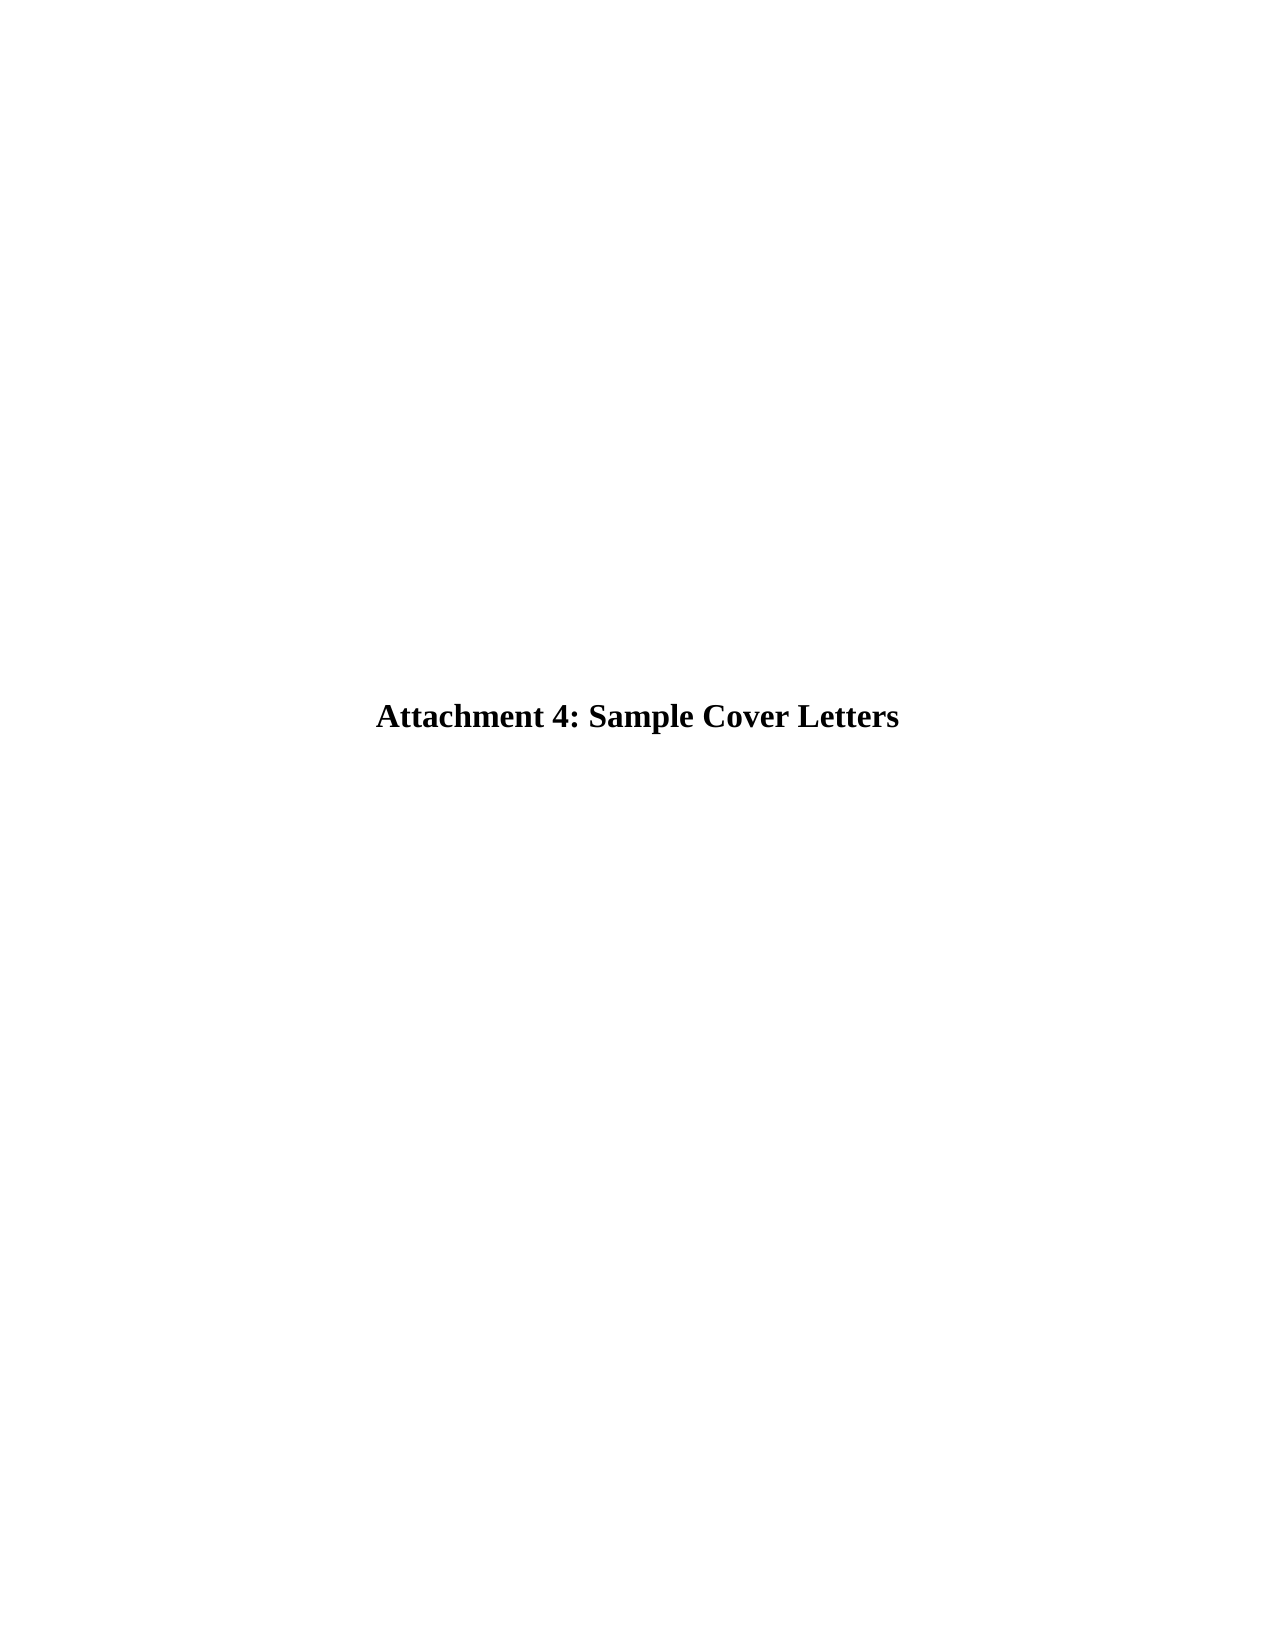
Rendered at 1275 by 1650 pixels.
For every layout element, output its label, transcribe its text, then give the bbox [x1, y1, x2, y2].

text Attachment 4: Sample Cover Letters Attachment 4: Sample Cover Letter Electronic Mail [187, 696, 1087, 734]
